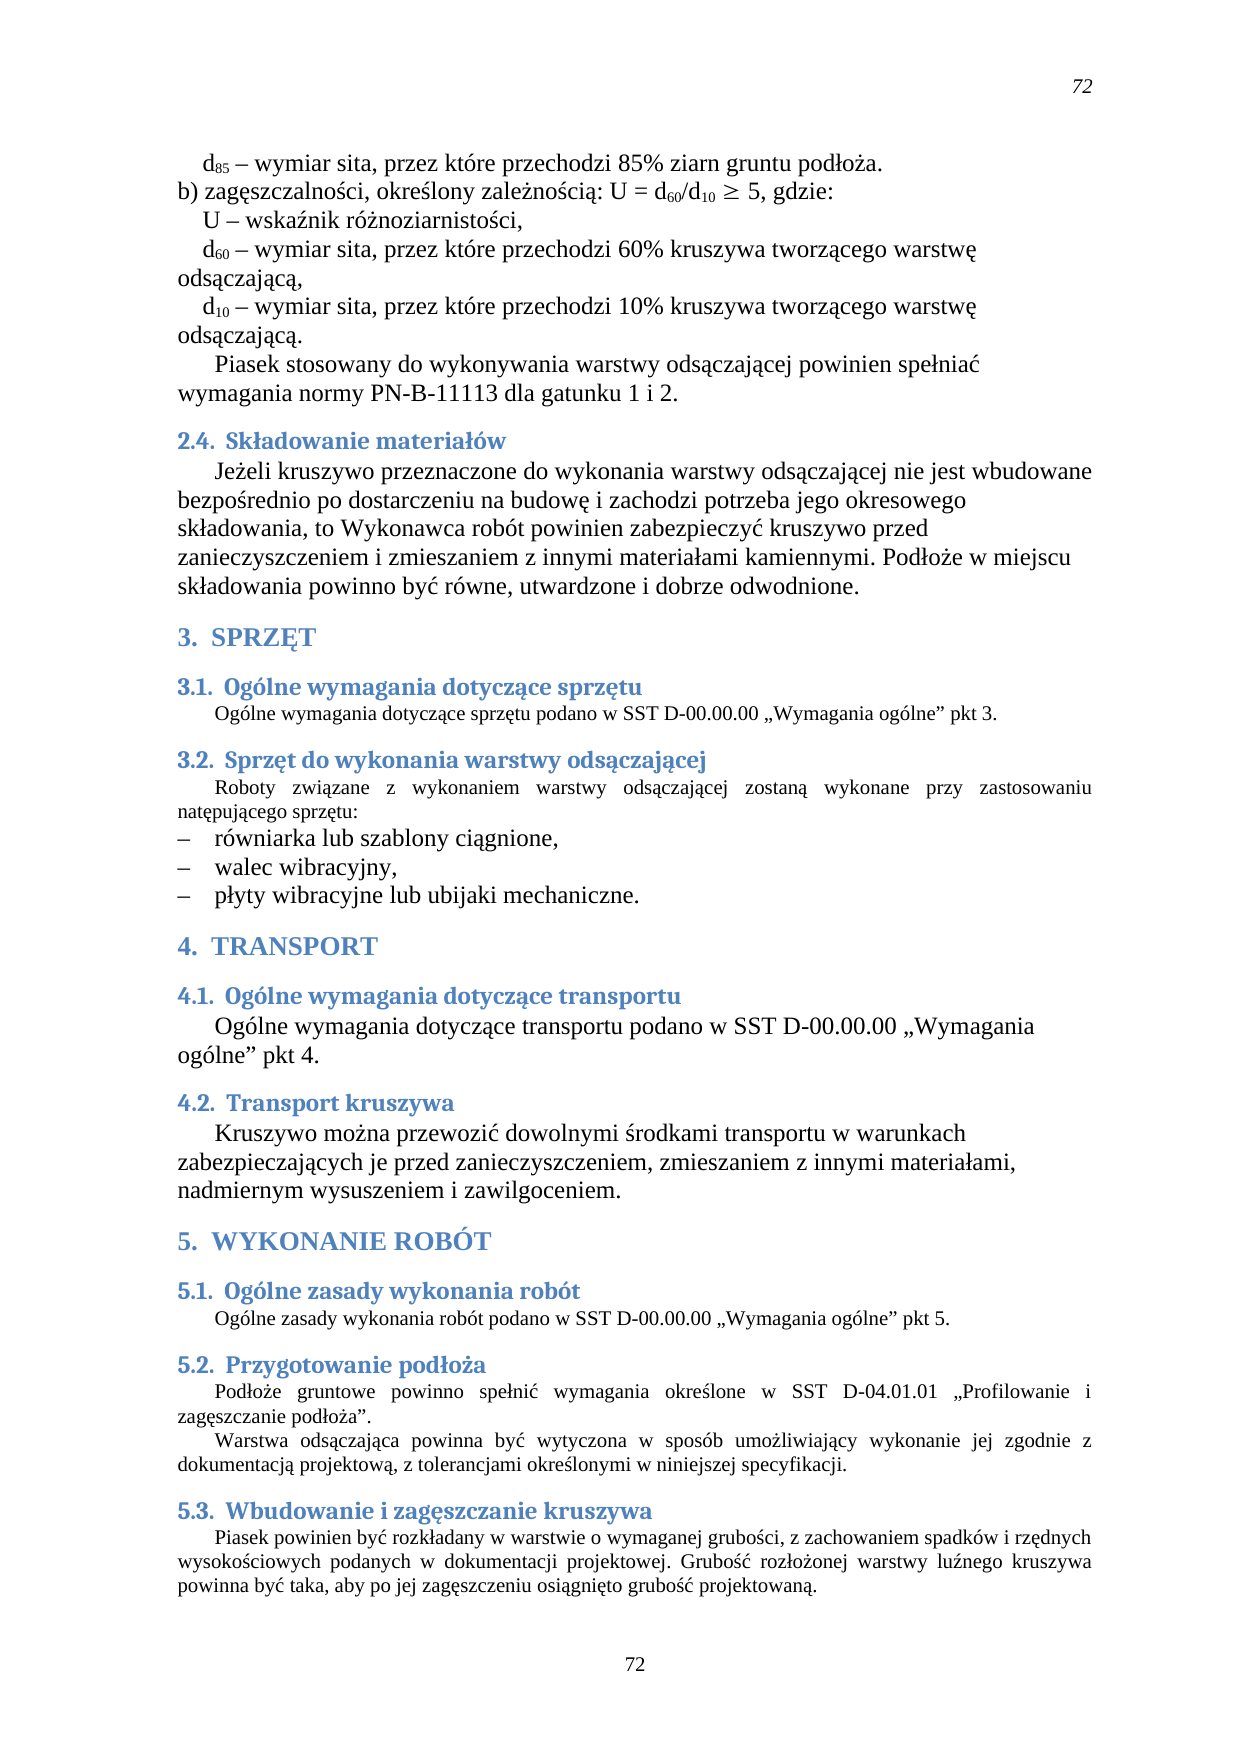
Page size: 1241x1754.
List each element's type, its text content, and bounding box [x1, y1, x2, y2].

text Kruszywo można przewozić dowolnymi środkami transportu w warunkach zabezpieczających je przed zanieczyszczeniem, zmieszaniem z innymi materiałami, nadmiernym wysuszeniem i zawilgoceniem. [177, 1118, 1092, 1204]
text Roboty związane z wykonaniem warstwy odsączającej zostaną wykonane przy zastosowaniu natępującego sprzętu: [177, 775, 1092, 823]
text d60 – wymiar sita, przez które przechodzi 60% kruszywa tworzącego warstwę odsączającą, [177, 234, 1092, 291]
text d85 – wymiar sita, przez które przechodzi 85% ziarn gruntu podłoża. [177, 148, 1092, 176]
text d10 – wymiar sita, przez które przechodzi 10% kruszywa tworzącego warstwę odsączającą. [177, 291, 1092, 349]
subtitle 5. WYKONANIE ROBÓT [177, 1225, 1092, 1256]
subtitle 5.3. Wbudowanie i zagęszczanie kruszywa [177, 1497, 1092, 1525]
text Piasek stosowany do wykonywania warstwy odsączającej powinien spełniać wymagania normy PN-B-11113 dla gatunku 1 i 2. [177, 349, 1092, 406]
text Podłoże gruntowe powinno spełnić wymagania określone w SST D-04.01.01 „Profilowanie i zagęszczanie podłoża”. [177, 1379, 1092, 1428]
text Piasek powinien być rozkładany w warstwie o wymaganej grubości, z zachowaniem spadków i rzędnych wysokościowych podanych w dokumentacji projektowej. Grubość rozłożonej warstwy luźnego kruszywa powinna być taka, aby po jej zagęszczeniu osiągnięto grubość projektowaną. [177, 1525, 1092, 1597]
list płyty wibracyjne lub ubijaki mechaniczne. [177, 881, 1092, 909]
subtitle 4.1. Ogólne wymagania dotyczące transportu [177, 982, 1092, 1011]
subtitle 3.2. Sprzęt do wykonania warstwy odsączającej [177, 746, 1092, 775]
list walec wibracyjny, [177, 852, 1092, 881]
text Warstwa odsączająca powinna być wytyczona w sposób umożliwiający wykonanie jej zgodnie z dokumentacją projektową, z tolerancjami określonymi w niniejszej specyfikacji. [177, 1428, 1092, 1476]
subtitle 5.1. Ogólne zasady wykonania robót [177, 1277, 1092, 1306]
text Ogólne wymagania dotyczące transportu podano w SST D-00.00.00 „Wymagania ogólne” pkt 4. [177, 1011, 1092, 1068]
text Ogólne zasady wykonania robót podano w SST D-00.00.00 „Wymagania ogólne” pkt 5. [177, 1306, 1092, 1330]
subtitle 2.4. Składowanie materiałów [177, 427, 1092, 456]
text Ogólne wymagania dotyczące sprzętu podano w SST D-00.00.00 „Wymagania ogólne” pkt 3. [177, 701, 1092, 725]
subtitle 4. TRANSPORT [177, 930, 1092, 961]
text U – wskaźnik różnoziarnistości, [177, 205, 1092, 234]
list równiarka lub szablony ciągnione, [177, 823, 1092, 852]
subtitle 5.2. Przygotowanie podłoża [177, 1351, 1092, 1379]
text b) zagęszczalności, określony zależnością: U = d60/d10 5, gdzie: [177, 176, 1092, 205]
subtitle 4.2. Transport kruszywa [177, 1089, 1092, 1118]
text Jeżeli kruszywo przeznaczone do wykonania warstwy odsączającej nie jest wbudowane bezpośrednio po dostarczeniu na budowę i zachodzi potrzeba jego okresowego składowania, to Wykonawca robót powinien zabezpieczyć kruszywo przed zanieczyszczeniem i zmieszaniem z innymi materiałami kamiennymi. Podłoże w miejscu składowania powinno być równe, utwardzone i dobrze odwodnione. [177, 456, 1092, 600]
subtitle 3.1. Ogólne wymagania dotyczące sprzętu [177, 673, 1092, 701]
subtitle 3. SPRZĘT [177, 621, 1092, 652]
